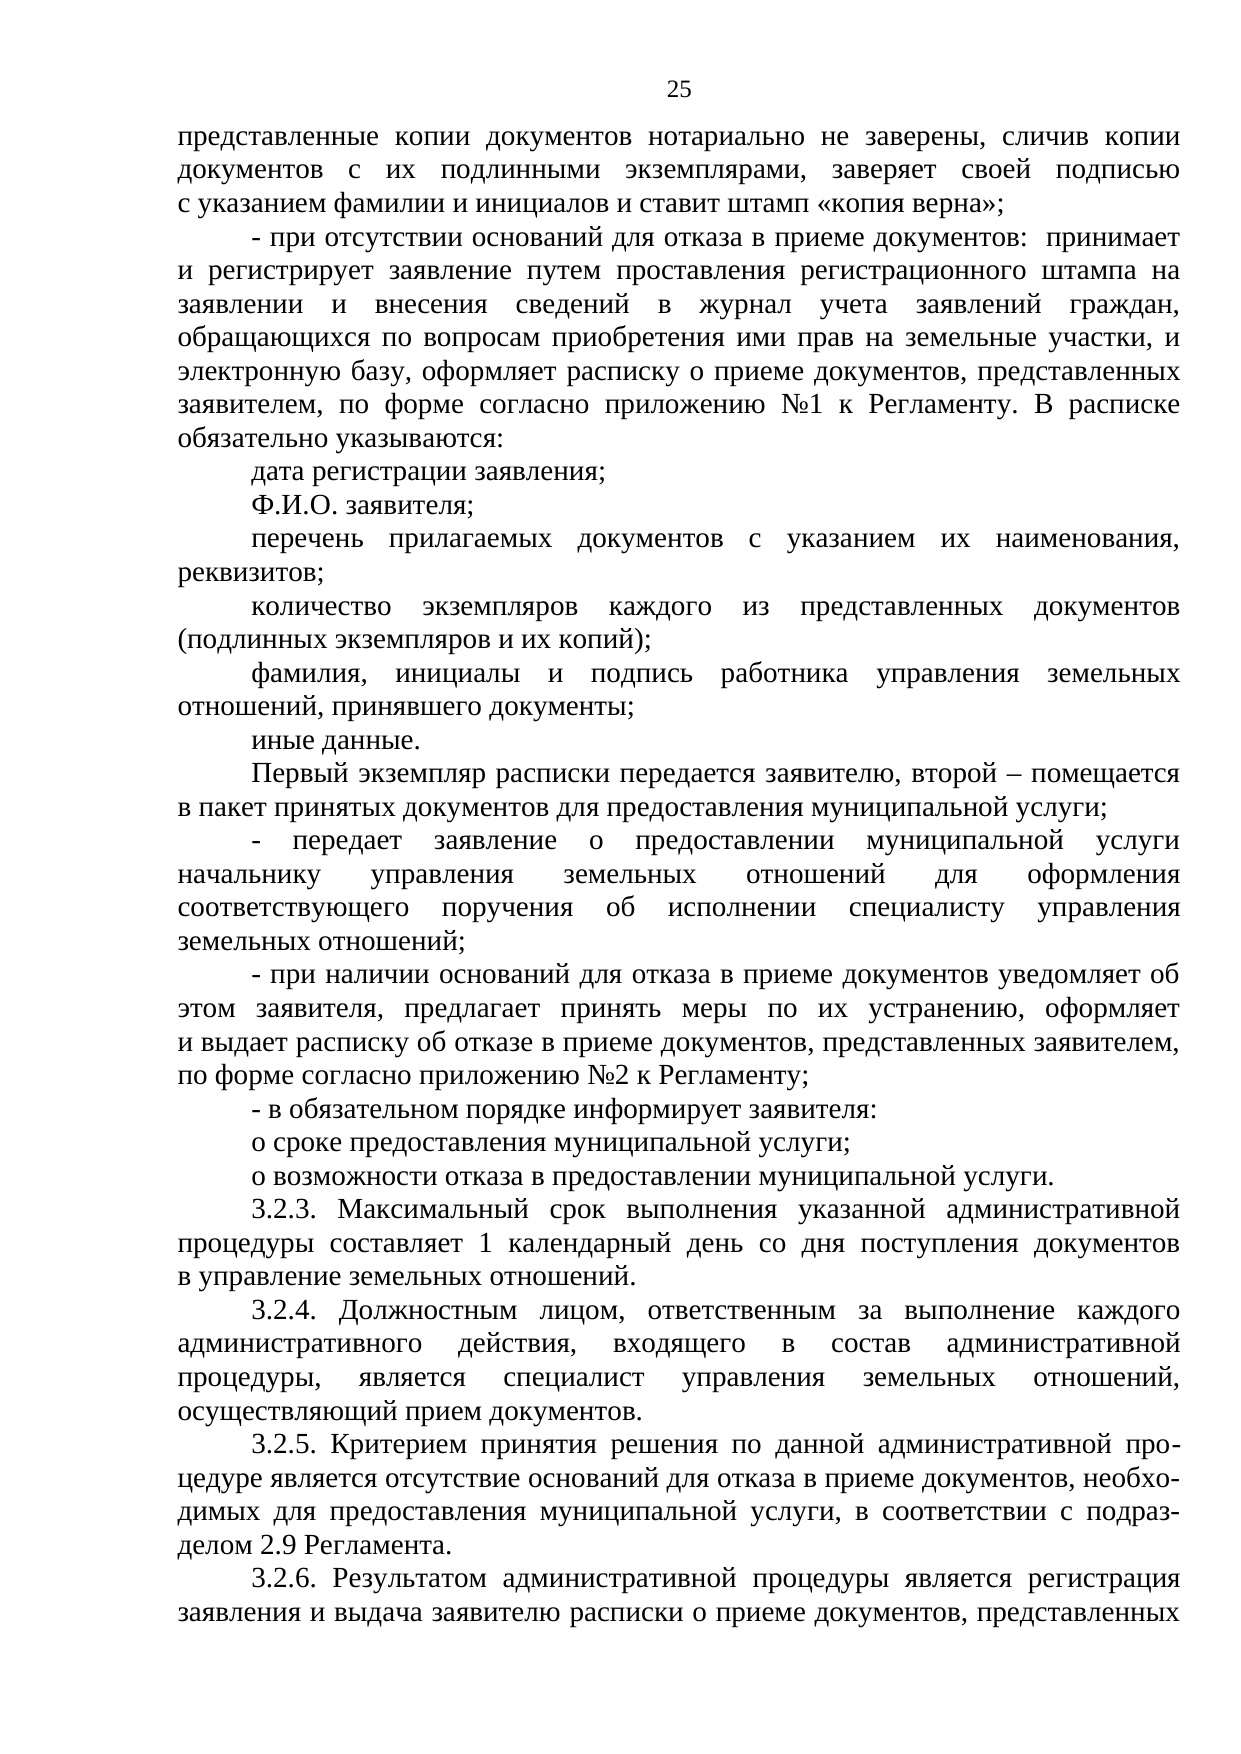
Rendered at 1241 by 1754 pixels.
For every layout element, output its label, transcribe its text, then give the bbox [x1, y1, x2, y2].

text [177, 118, 1181, 219]
text - в обязательном порядке информирует заявителя: [177, 1091, 1181, 1124]
text о сроке предоставления муниципальной услуги; [177, 1124, 1181, 1158]
text - передает заявление о предоставлении муниципальной услуги начальнику управления земельных отношений для оформления соответствующего поручения об исполнении специалисту управления земельных отношений; [177, 822, 1181, 957]
text иные данные. [177, 722, 1181, 755]
text о возможности отказа в предоставлении муниципальной услуги. [177, 1158, 1181, 1191]
text - при отсутствии оснований для отказа в приеме документов: принимает и регистрирует заявление путем проставления регистрационного штампа на заявлении и внесения сведений в журнал учета заявлений граждан, обращающихся по вопросам приобретения ими прав на земельные участки, и электронную базу, оформляет расписку о приеме документов, представленных заявителем, по форме согласно приложению №1 к Регламенту. В расписке обязательно указываются: [177, 219, 1181, 453]
text Первый экземпляр расписки передается заявителю, второй – помещается в пакет принятых документов для предоставления муниципальной услуги; [177, 755, 1181, 822]
text 3.2.4. Должностным лицом, ответственным за выполнение каждого административного действия, входящего в состав административной процедуры, является специалист управления земельных отношений, осуществляющий прием документов. [177, 1292, 1181, 1426]
text Ф.И.О. заявителя; [177, 487, 1181, 521]
text 3.2.3. Максимальный срок выполнения указанной административной процедуры составляет 1 календарный день со дня поступления документов в управление земельных отношений. [177, 1191, 1181, 1292]
text перечень прилагаемых документов с указанием их наименования, реквизитов; [177, 521, 1181, 588]
text - при наличии оснований для отказа в приеме документов уведомляет об этом заявителя, предлагает принять меры по их устранению, оформляет и выдает расписку об отказе в приеме документов, представленных заявителем, по форме согласно приложению №2 к Регламенту; [177, 957, 1181, 1091]
text фамилия, инициалы и подпись работника управления земельных отношений, принявшего документы; [177, 655, 1181, 722]
text количество экземпляров каждого из представленных документов (подлинных экземпляров и их копий); [177, 588, 1181, 655]
text дата регистрации заявления; [177, 453, 1181, 487]
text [177, 1560, 1181, 1627]
text 3.2.5. Критерием принятия решения по данной административной процедуре является отсутствие оснований для отказа в приеме документов, необхо-димых для предоставления муниципальной услуги, в соответствии с подраз-делом 2.9 Регламента. [177, 1426, 1181, 1560]
